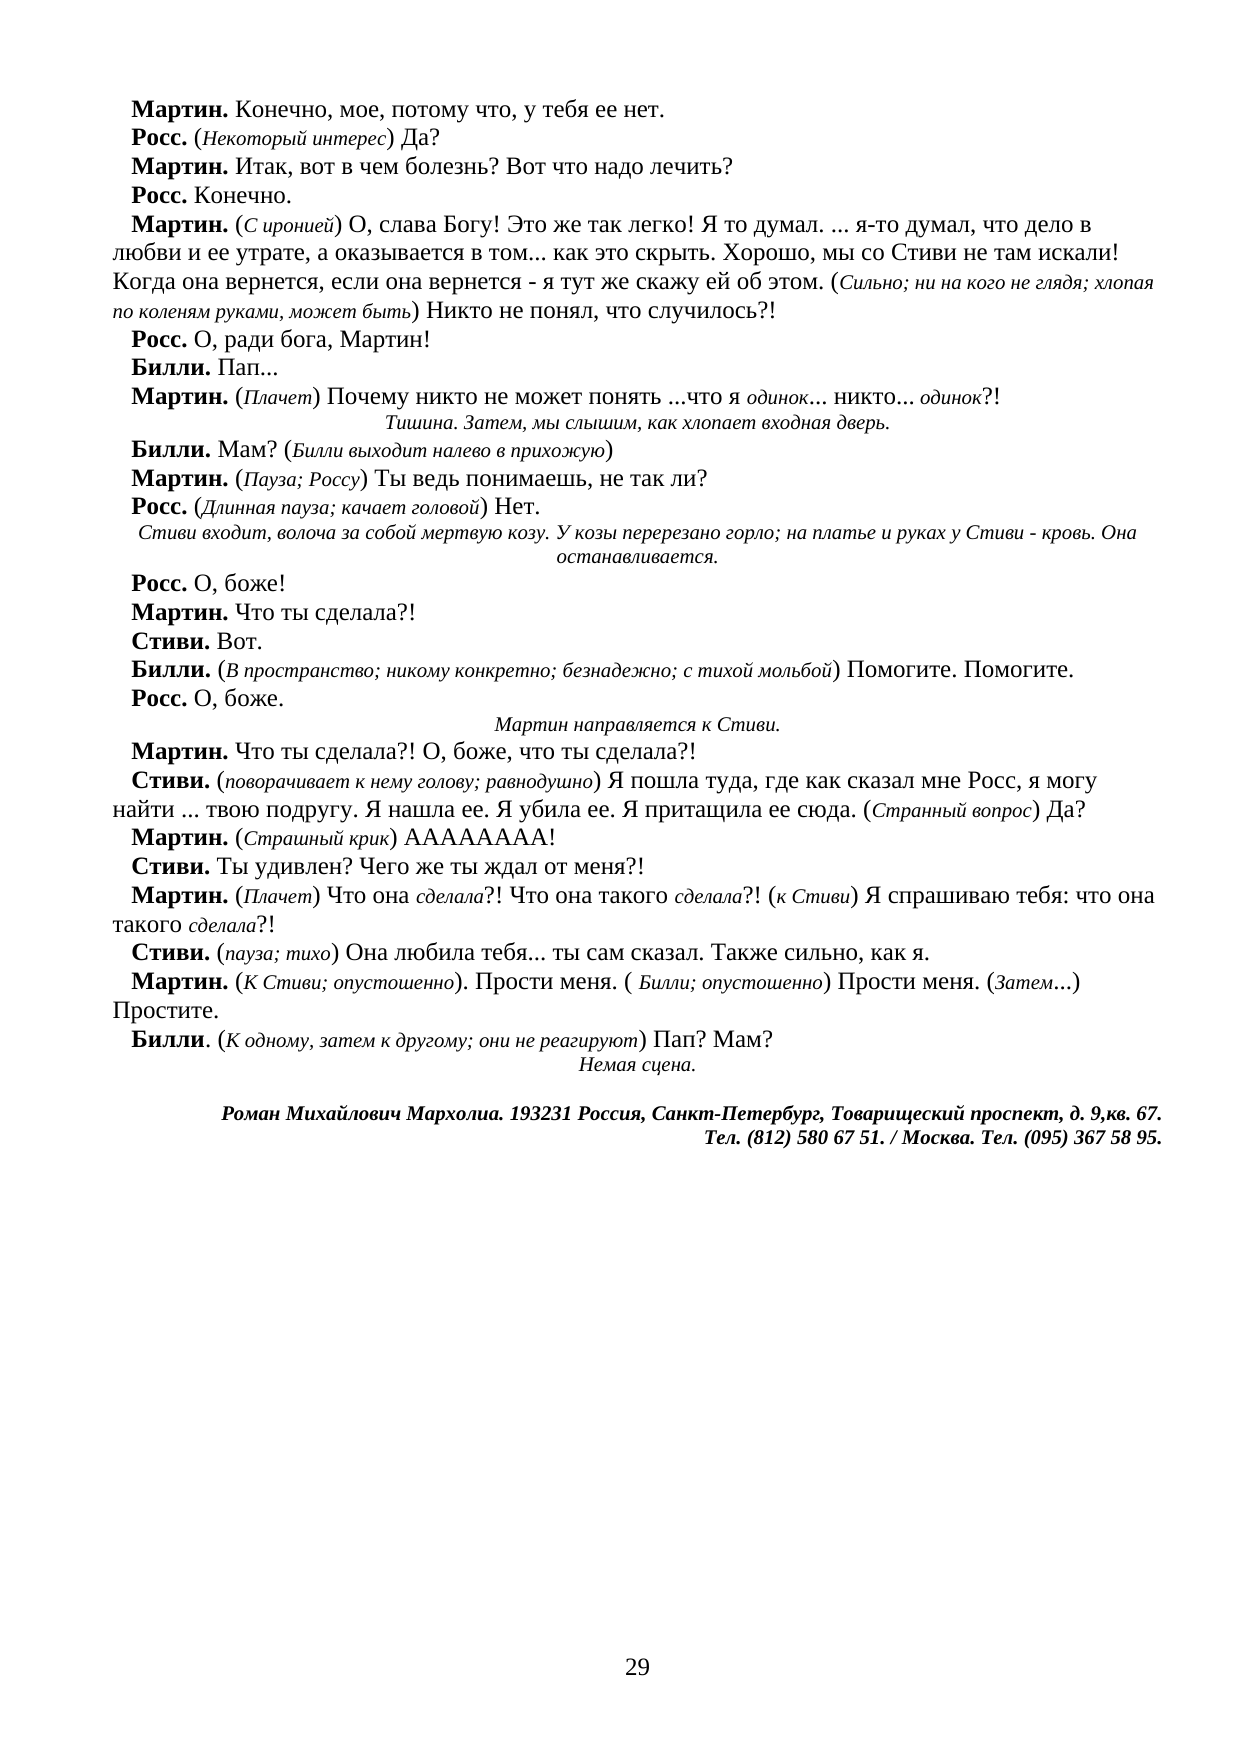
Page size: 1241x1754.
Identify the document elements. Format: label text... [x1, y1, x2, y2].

text Росс. О, ради бога, Мартин! [112, 324, 1162, 352]
text Мартин. (Плачет) Почему никто не может понять ...что я одинок... никто... одинок?! [112, 381, 1162, 410]
text Мартин. Что ты сделала?! [112, 597, 1162, 626]
text Мартин. (Плачет) Что она сделала?! Что она такого сделала?! (к Стиви) Я спрашиваю тебя: что она такого сделала?! [112, 880, 1162, 937]
text Росс. Конечно. [112, 180, 1162, 209]
text Мартин. (Пауза; Россу) Ты ведь понимаешь, не так ли? [112, 463, 1162, 491]
text Мартин. (С иронией) О, слава Богу! Это же так легко! Я то думал. ... я-то думал, что дело в любви и ее утрате, а оказывается в том... как это скрыть. Хорошо, мы со Стиви не там искали! Когда она вернется, если она вернется - я тут же скажу ей об этом. (Сильно; ни на кого не глядя; хлопая по коленям руками, может быть) Никто не понял, что случилось?! [112, 209, 1162, 324]
text Мартин. Конечно, мое, потому что, у тебя ее нет. [112, 94, 1162, 122]
text Стиви. Ты удивлен? Чего же ты ждал от меня?! [112, 851, 1162, 880]
text Стиви. Вот. [112, 626, 1162, 654]
text Мартин. Итак, вот в чем болезнь? Вот что надо лечить? [112, 151, 1162, 180]
text Росс. (Длинная пауза; качает головой) Нет. [112, 491, 1162, 520]
text Росс. О, боже! [112, 568, 1162, 597]
text Мартин. Что ты сделала?! О, боже, что ты сделала?! [112, 736, 1162, 765]
text Билли. (К одному, затем к другому; они не реагируют) Пап? Мам? [112, 1024, 1162, 1052]
text Немая сцена. [112, 1052, 1162, 1076]
text Мартин. (Страшный крик) АААААААА! [112, 822, 1162, 851]
text Стиви. (пауза; тихо) Она любила тебя... ты сам сказал. Также сильно, как я. [112, 937, 1162, 966]
text Тел. (812) 580 67 51. / Москва. Тел. (095) 367 58 95. [112, 1124, 1162, 1149]
text Роман Михайлович Мархолиа. 193231 Россия, Санкт-Петербург, Товарищеский проспект, д. 9,кв. 67. [112, 1101, 1162, 1124]
text Стиви. (поворачивает к нему голову; равнодушно) Я пошла туда, где как сказал мне Росс, я могу найти ... твою подругу. Я нашла ее. Я убила ее. Я притащила ее сюда. (Странный вопрос) Да? [112, 765, 1162, 822]
text Мартин направляется к Стиви. [112, 712, 1162, 736]
text Билли. Пап... [112, 352, 1162, 381]
text Стиви входит, волоча за собой мертвую козу. У козы перерезано горло; на платье и руках у Стиви - кровь. Она останавливается. [112, 520, 1162, 568]
text Билли. Мам? (Билли выходит налево в прихожую) [112, 434, 1162, 463]
text Мартин. (К Стиви; опустошенно). Прости меня. ( Билли; опустошенно) Прости меня. (Затем...) Простите. [112, 966, 1162, 1024]
text Билли. (В пространство; никому конкретно; безнадежно; с тихой мольбой) Помогите. Помогите. [112, 654, 1162, 683]
text Тишина. Затем, мы слышим, как хлопает входная дверь. [112, 410, 1162, 434]
text Росс. О, боже. [112, 683, 1162, 712]
text Росс. (Некоторый интерес) Да? [112, 122, 1162, 151]
